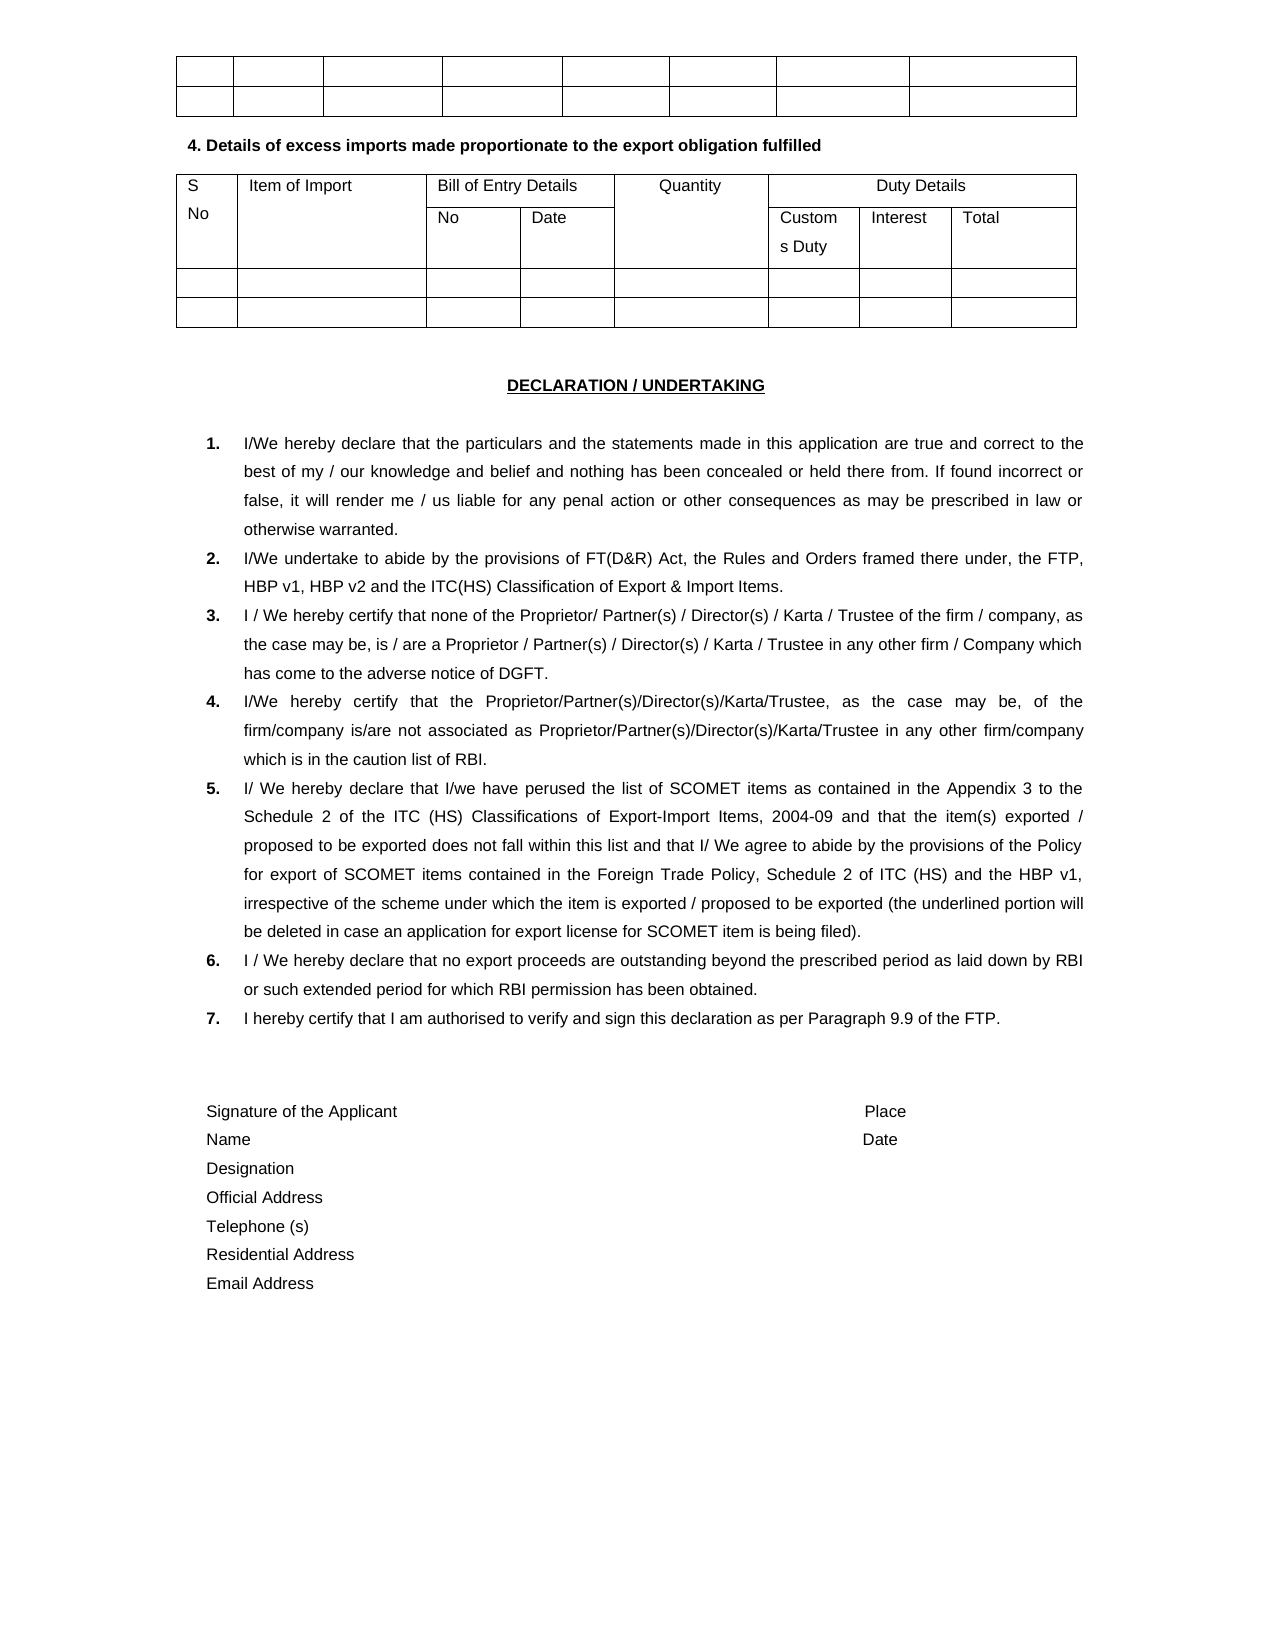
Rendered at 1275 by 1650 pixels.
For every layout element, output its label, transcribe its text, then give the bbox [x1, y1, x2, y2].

table_cell [777, 57, 909, 86]
table_cell [177, 57, 233, 86]
table_cell [952, 269, 1076, 297]
table_cell [234, 87, 323, 116]
table_cell Customs Duty [769, 208, 859, 267]
table_cell [177, 269, 237, 297]
table_cell [177, 298, 237, 327]
table_cell [238, 269, 426, 297]
table_header S No [177, 175, 237, 267]
list I / We hereby certify that none of the Proprietor/ Partner(s) / Director(s) / Karta / Trustee of the firm / company, as the case may be, is / are a Proprietor / Partner(s) / Director(s) / Karta / Trustee in any other firm / Company which has come to the adverse notice of DGFT. [206, 606, 1084, 683]
table_cell [443, 57, 562, 86]
list I/We hereby declare that the particulars and the statements made in this application are true and correct to the best of my / our knowledge and belief and nothing has been concealed or held there from. If found incorrect or false, it will render me / us liable for any penal action or other consequences as may be prescribed in law or otherwise warranted. [206, 433, 1084, 539]
table_cell [427, 269, 520, 297]
table_header Bill of Entry Details [427, 175, 614, 207]
table_cell [177, 87, 233, 116]
table_cell Date [521, 208, 614, 267]
list I / We hereby declare that no export proceeds are outstanding beyond the prescribed period as laid down by RBI or such extended period for which RBI permission has been obtained. [206, 951, 1084, 999]
text 7. I hereby certify that I am authorised to verify and sign this declaration as per Paragraph 9.9 of the FTP. [206, 1008, 1084, 1028]
table_cell [615, 298, 768, 327]
table_cell [910, 87, 1076, 116]
list I/ We hereby declare that I/we have perused the list of SCOMET items as contained in the Appendix 3 to the Schedule 2 of the ITC (HS) Classifications of Export-Import Items, 2004-09 and that the item(s) exported / proposed to be exported does not fall within this list and that I/ We agree to abide by the provisions of the Policy for export of SCOMET items contained in the Foreign Trade Policy, Schedule 2 of ITC (HS) and the HBP v1, irrespective of the scheme under which the item is exported / proposed to be exported (the underlined portion will be deleted in case an application for export license for SCOMET item is being filed). [206, 778, 1084, 941]
text Telephone (s) [187, 1216, 1084, 1236]
table_header Item of Import [238, 175, 426, 267]
list I/We undertake to abide by the provisions of FT(D&R) Act, the Rules and Orders framed there under, the FTP, HBP v1, HBP v2 and the ITC(HS) Classification of Export & Import Items. [206, 548, 1084, 596]
table_cell [324, 87, 442, 116]
table_header Quantity [615, 175, 768, 267]
table_cell [670, 57, 776, 86]
text Designation [187, 1159, 1084, 1178]
table_cell [563, 87, 669, 116]
table_cell [769, 269, 859, 297]
text 4. Details of excess imports made proportionate to the export obligation fulfilled [187, 136, 1084, 155]
table_cell [670, 87, 776, 116]
table_cell [777, 87, 909, 116]
table_cell [952, 298, 1076, 327]
table_cell [324, 57, 442, 86]
table_cell [443, 87, 562, 116]
text Official Address [187, 1188, 1084, 1207]
text DECLARATION / UNDERTAKING [187, 376, 1084, 395]
table_cell Interest [860, 208, 951, 267]
table_cell Total [952, 208, 1076, 267]
text Email Address [187, 1274, 1084, 1293]
text Residential Address [187, 1245, 1084, 1264]
table_cell [860, 298, 951, 327]
table_cell [234, 57, 323, 86]
table_cell [563, 57, 669, 86]
table_header Duty Details [769, 175, 1076, 207]
text Signature of the [206, 1101, 1084, 1121]
table_cell [521, 298, 614, 327]
table_cell [615, 269, 768, 297]
table_cell [910, 57, 1076, 86]
table_cell [238, 298, 426, 327]
table_cell No [427, 208, 520, 267]
table_cell [521, 269, 614, 297]
table_cell [860, 269, 951, 297]
table_cell [769, 298, 859, 327]
table_cell [427, 298, 520, 327]
text Name Date [187, 1130, 1084, 1149]
list I/We hereby certify that the Proprietor/Partner(s)/Director(s)/Karta/Trustee, as the case may be, of the firm/company is/are not associated as Proprietor/Partner(s)/Director(s)/Karta/Trustee in any other firm/company which is in the caution list of RBI. [206, 692, 1084, 769]
